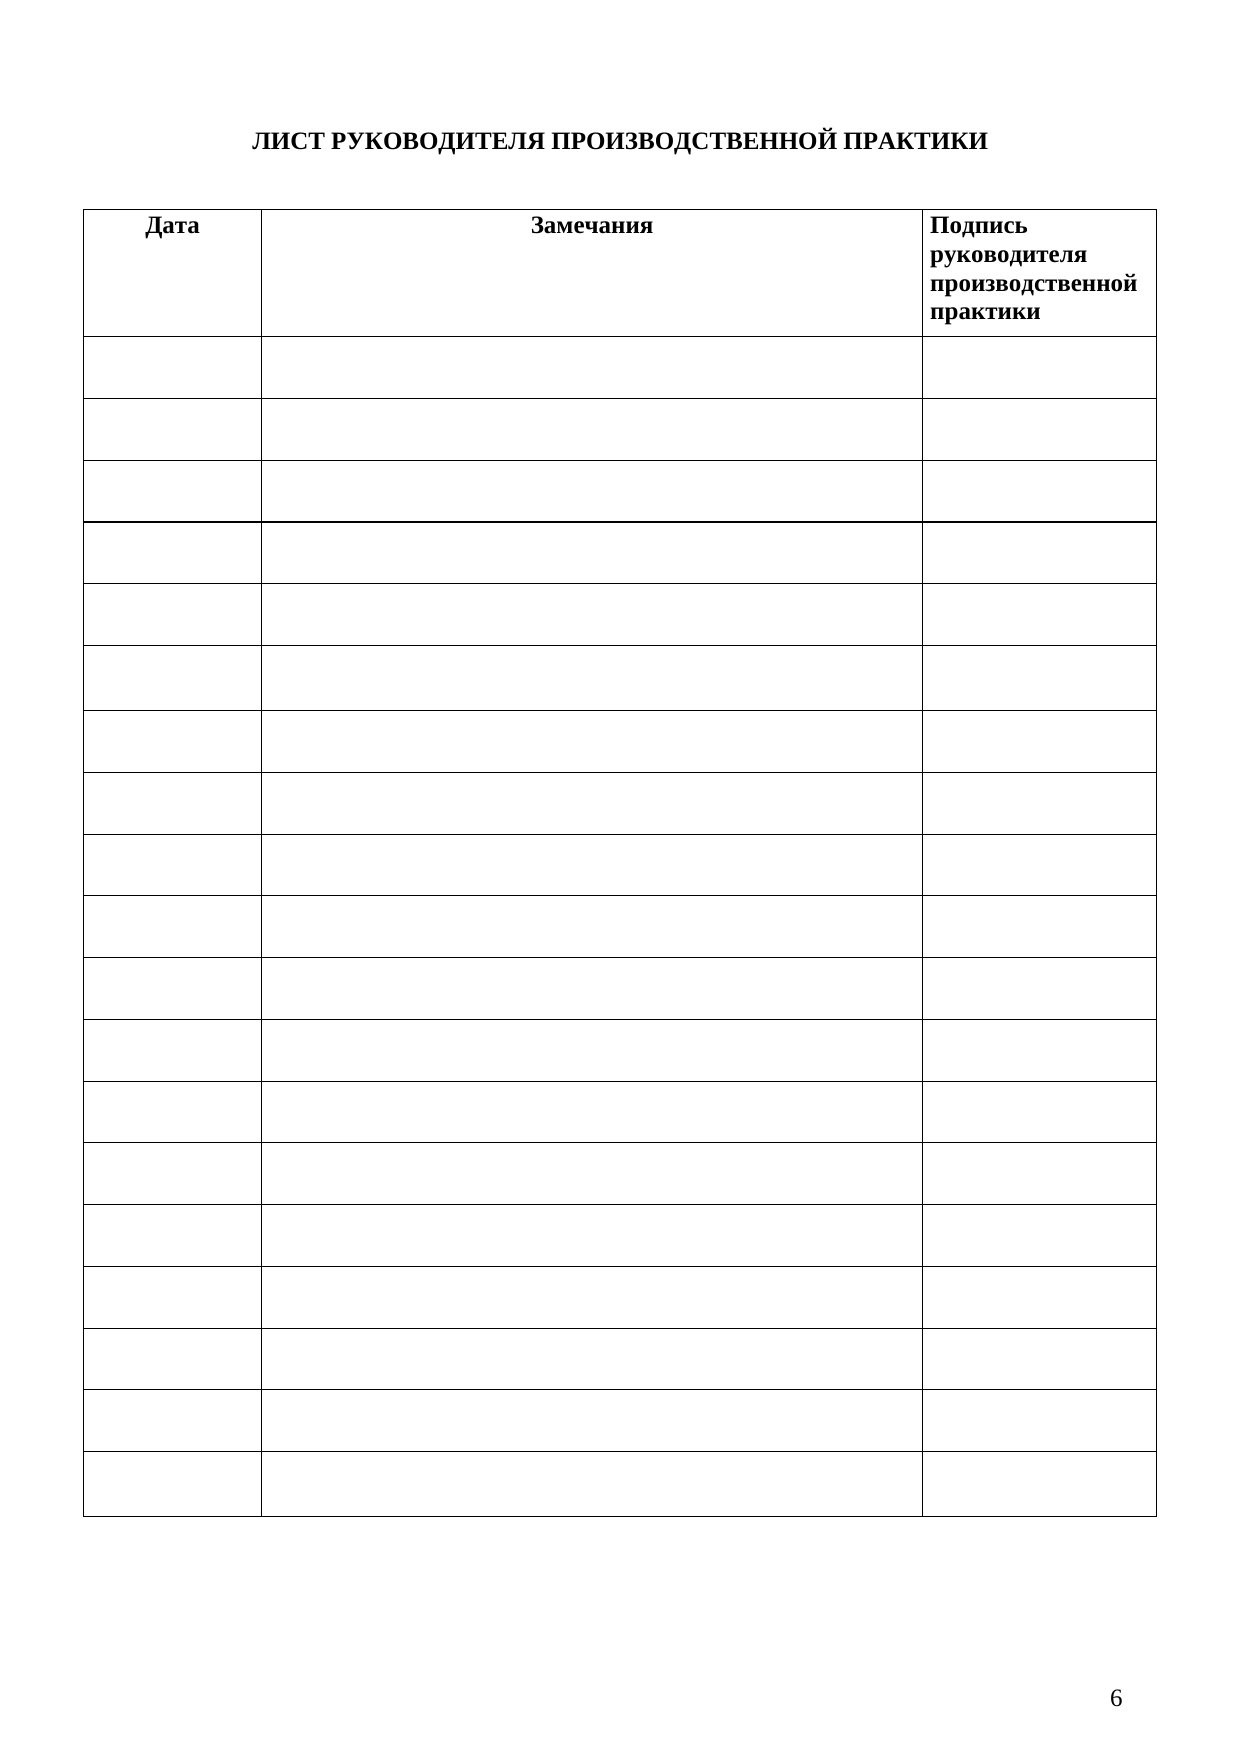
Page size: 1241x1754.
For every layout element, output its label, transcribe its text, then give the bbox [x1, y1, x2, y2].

table_cell [262, 523, 922, 583]
table_cell [84, 1143, 261, 1204]
table_cell [923, 461, 1156, 521]
table_cell [923, 523, 1156, 583]
table_cell [84, 399, 261, 460]
table_cell [262, 835, 922, 895]
table_cell [923, 584, 1156, 645]
table_cell [84, 337, 261, 398]
table_cell [262, 646, 922, 710]
table_cell [262, 1329, 922, 1389]
table_cell [262, 1390, 922, 1451]
table_cell [923, 958, 1156, 1019]
table_cell [923, 711, 1156, 772]
table_cell [84, 584, 261, 645]
table_cell [84, 1329, 261, 1389]
table_header Дата [84, 210, 261, 336]
table_cell [84, 1452, 261, 1516]
table_cell [262, 399, 922, 460]
table_cell [923, 1329, 1156, 1389]
table_cell [84, 835, 261, 895]
table_cell [923, 1082, 1156, 1142]
table_header Замечания [262, 210, 922, 336]
table_cell [923, 399, 1156, 460]
table_cell [923, 337, 1156, 398]
table_cell [262, 958, 922, 1019]
table_cell [262, 711, 922, 772]
table_cell [262, 1082, 922, 1142]
table_cell [923, 1267, 1156, 1328]
table_cell [84, 461, 261, 521]
table_cell [923, 646, 1156, 710]
table_cell [923, 1143, 1156, 1204]
table_cell [262, 1020, 922, 1081]
table_cell [84, 1205, 261, 1266]
table_cell [84, 1267, 261, 1328]
table_cell [923, 773, 1156, 833]
table_cell [923, 1020, 1156, 1081]
table_cell [84, 646, 261, 710]
table_cell [84, 896, 261, 957]
table_cell [84, 773, 261, 833]
table_cell [262, 461, 922, 521]
table_cell [262, 337, 922, 398]
table_cell [923, 896, 1156, 957]
table_cell [262, 896, 922, 957]
table_cell [84, 1390, 261, 1451]
table_cell [84, 711, 261, 772]
table_cell [262, 584, 922, 645]
table_cell [923, 1205, 1156, 1266]
table_header Подпись руководителя производственной практики [923, 210, 1156, 336]
table_cell [923, 835, 1156, 895]
table_cell [262, 1267, 922, 1328]
table_cell [84, 523, 261, 583]
table_cell [84, 1020, 261, 1081]
table_cell [262, 1143, 922, 1204]
table_cell [84, 958, 261, 1019]
table_cell [262, 773, 922, 833]
list ЛИСТ РУКОВОДИТЕЛЯ ПРОИЗВОДСТВЕННОЙ ПРАКТИКИ [118, 126, 1122, 155]
table_cell [262, 1452, 922, 1516]
table_cell [923, 1452, 1156, 1516]
table_cell [923, 1390, 1156, 1451]
table_cell [84, 1082, 261, 1142]
table_cell [262, 1205, 922, 1266]
